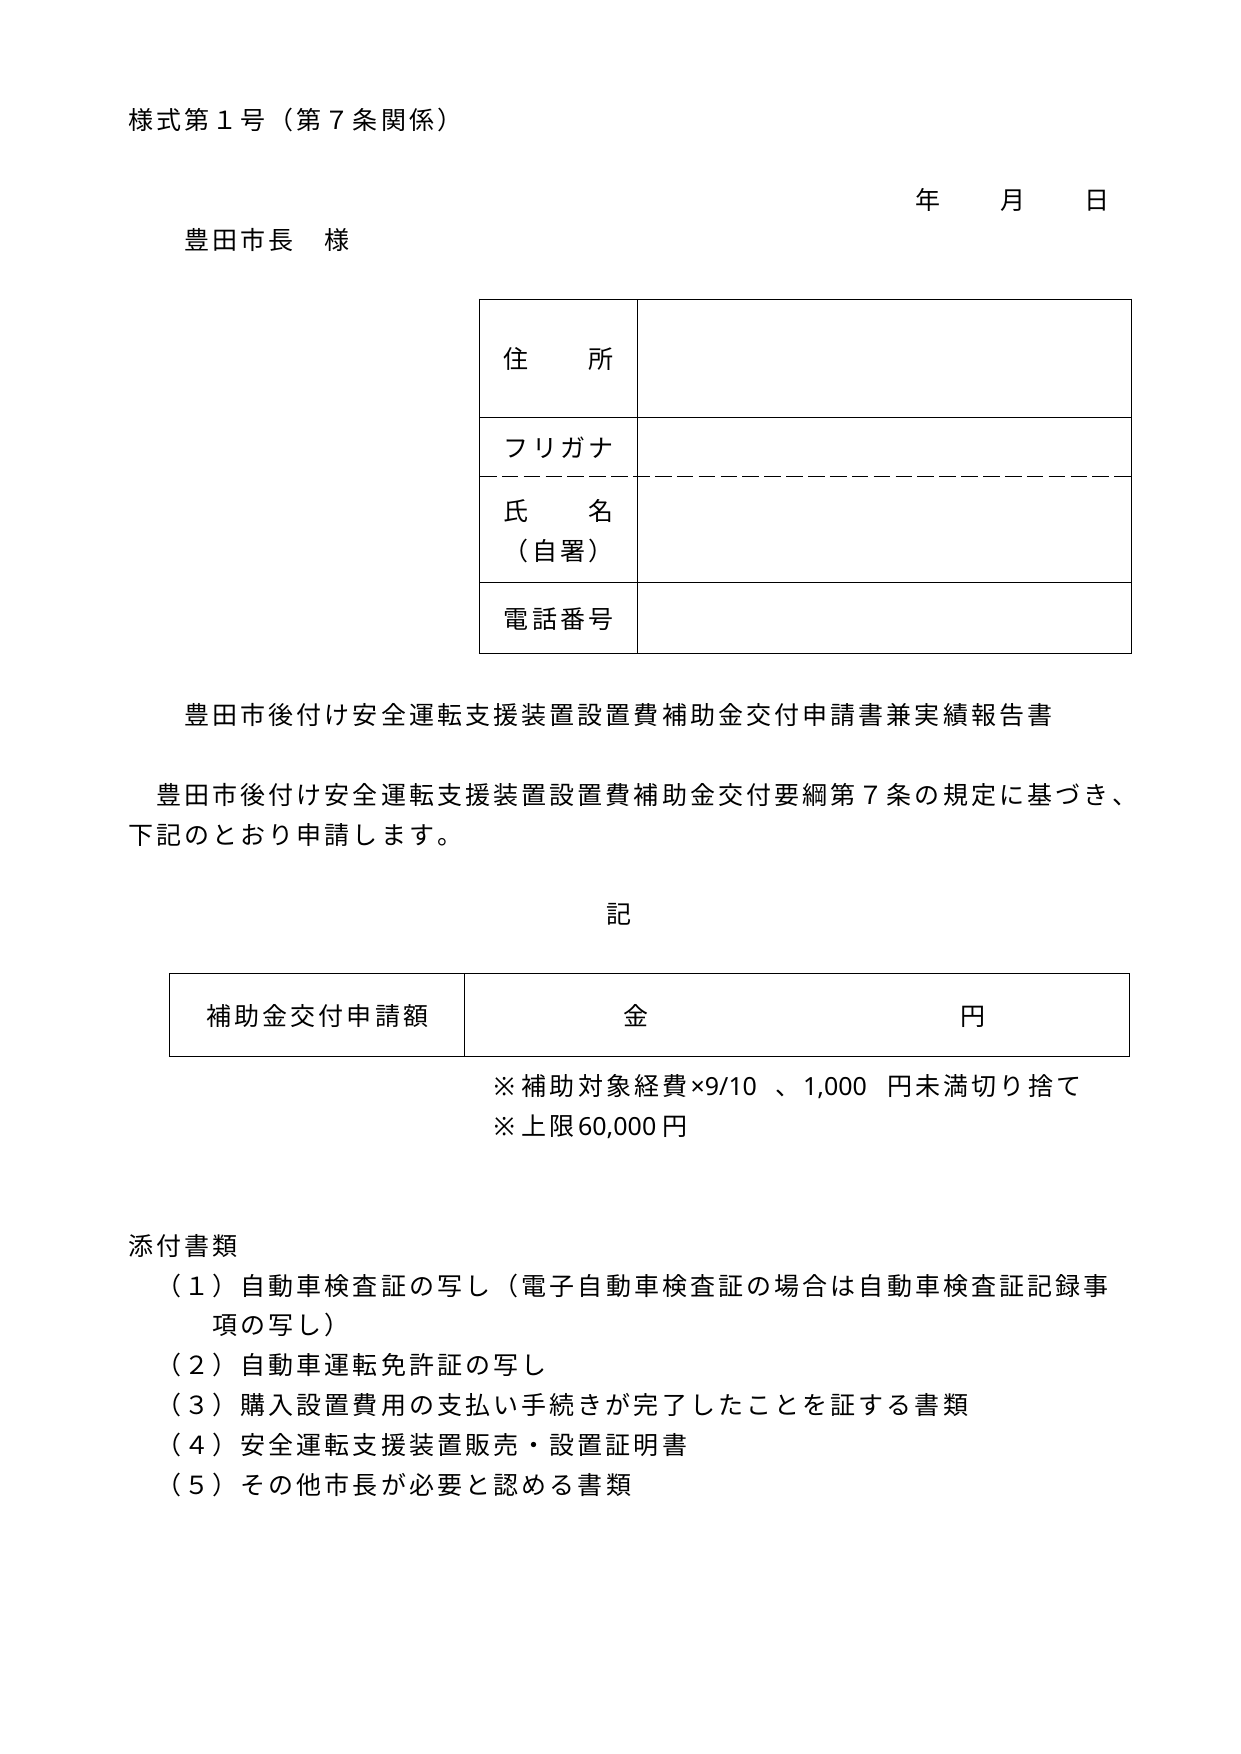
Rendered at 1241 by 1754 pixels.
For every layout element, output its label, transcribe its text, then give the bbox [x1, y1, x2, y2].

table_cell 氏 名 （自署） [480, 476, 637, 582]
text （５）その他市長が必要と認める書類 [153, 1464, 1112, 1503]
text （４）安全運転支援装置販売・設置証明書 [153, 1424, 1112, 1464]
text 年 月 日 [128, 179, 1112, 219]
text 豊田市後付け安全運転支援装置設置費補助金交付要綱第７条の規定に基づき、下記のとおり申請します。 [128, 773, 1112, 853]
text 豊田市後付け安全運転支援装置設置費補助金交付申請書兼実績報告書 [128, 694, 1112, 734]
table_cell [638, 583, 1131, 653]
table_header 補助金交付申請額 [170, 974, 464, 1056]
text （３）購入設置費用の支払い手続きが完了したことを証する書類 [153, 1384, 1112, 1424]
text 添付書類 [128, 1224, 1112, 1264]
text ※補助対象経費×9/10、1,000円未満切り捨て [479, 1065, 1112, 1104]
text 様式第１号（第７条関係） [128, 99, 1112, 139]
text （１）自動車検査証の写し（電子自動車検査証の場合は自動車検査証記録事項の写し） [153, 1264, 1112, 1344]
table_cell [638, 418, 1131, 476]
text ※上限60,000円 [479, 1104, 1112, 1144]
table_header 金 円 [465, 974, 1129, 1056]
table_cell フリガナ [480, 418, 637, 476]
table_header 住 所 [480, 300, 637, 417]
table_cell [638, 476, 1131, 582]
table_header [638, 300, 1131, 417]
text （２）自動車運転免許証の写し [153, 1344, 1112, 1384]
table_cell 電話番号 [480, 583, 637, 653]
text 豊田市長 様 [128, 219, 1112, 258]
subtitle 記 [128, 893, 1112, 933]
